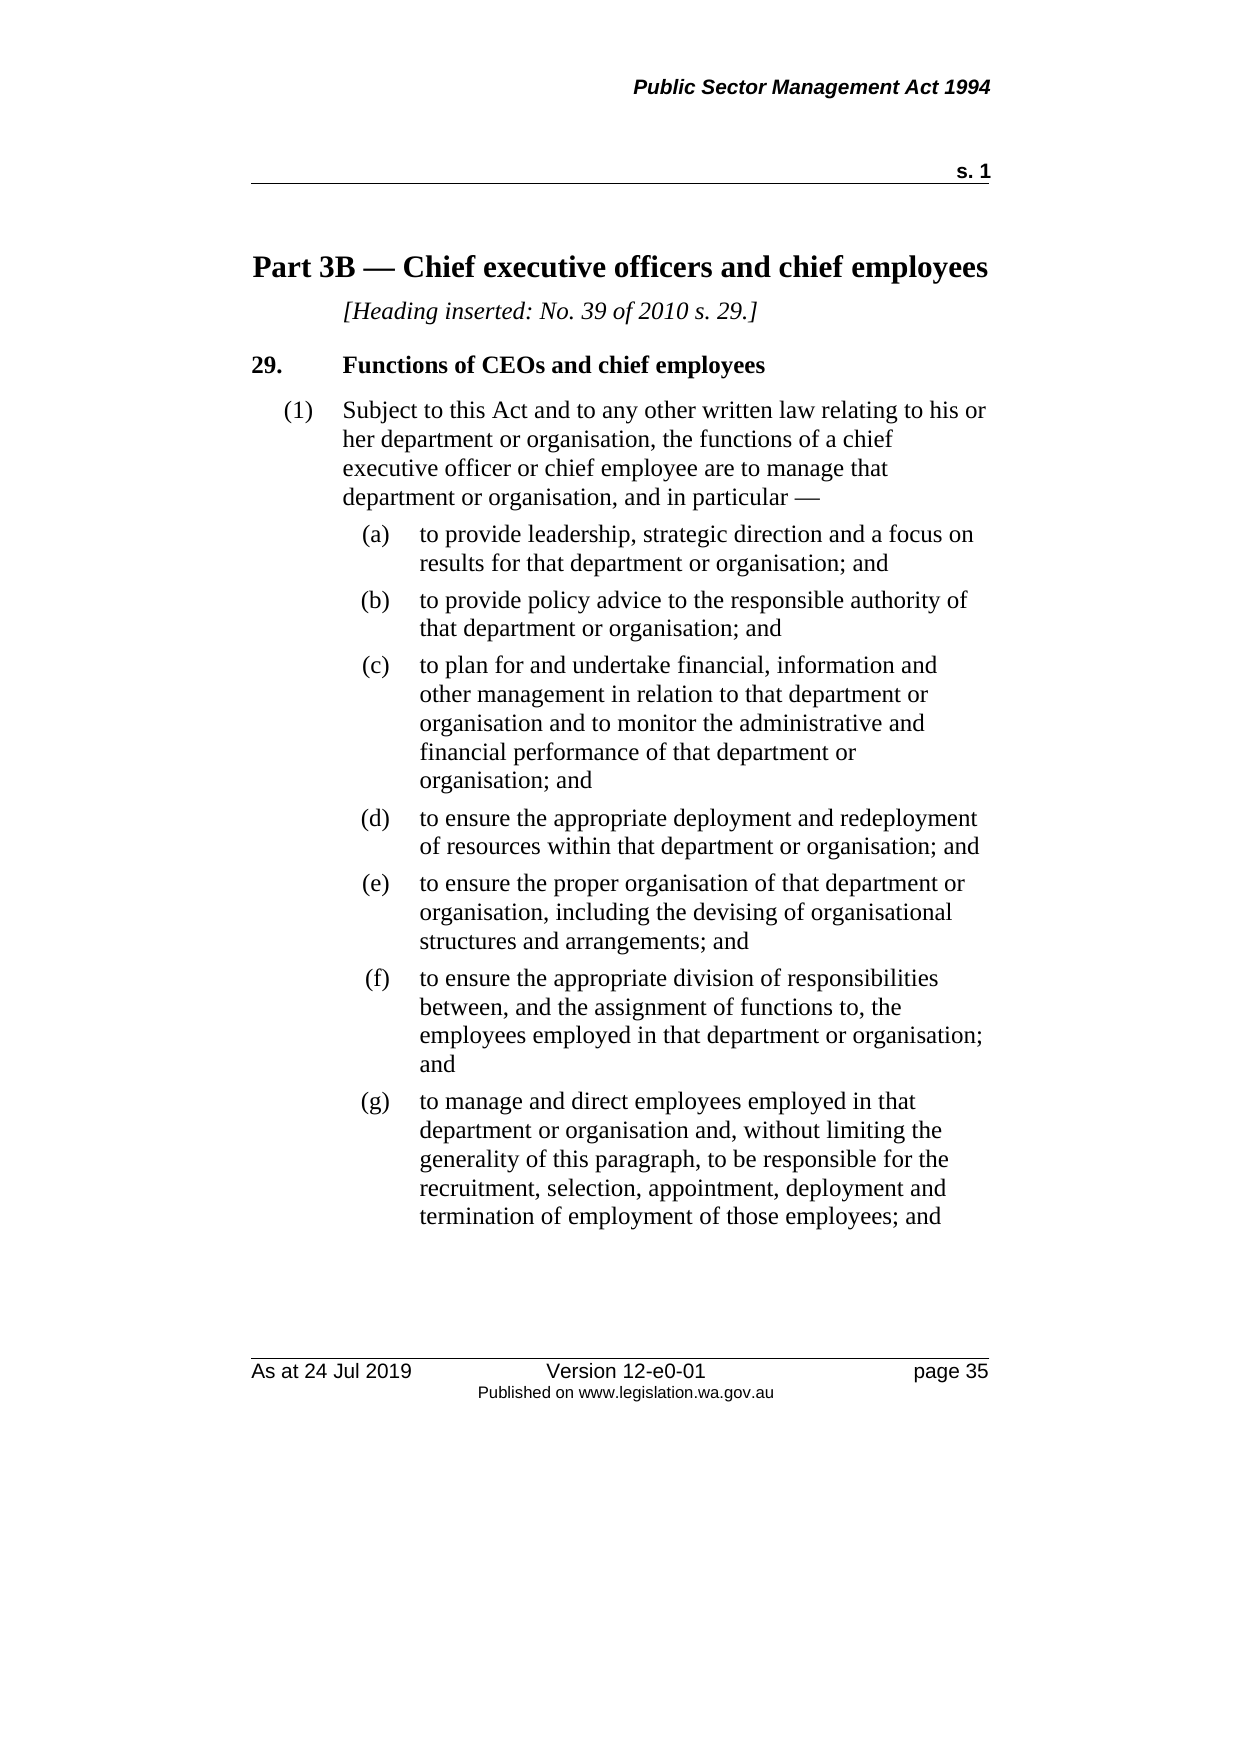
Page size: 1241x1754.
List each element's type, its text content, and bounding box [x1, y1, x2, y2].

subtitle 29. Functions of CEOs and chief employees [251, 350, 989, 379]
text (g) to manage and direct employees employed in that department or organisation and, without limiting the generality of this paragraph, to be responsible for the recruitment, selection, appointment, deployment and termination of employment of those employees; and [251, 1086, 989, 1230]
text (d) to ensure the appropriate deployment and redeployment of resources within that department or organisation; and [251, 803, 989, 860]
subtitle [Heading inserted: No. 39 of 2010 s. 29.] [251, 296, 989, 325]
text (a) to provide leadership, strategic direction and a focus on results for that department or organisation; and [251, 519, 989, 576]
text (f) to ensure the appropriate division of responsibilities between, and the assignment of functions to, the employees employed in that department or organisation; and [251, 963, 989, 1078]
text (1) Subject to this Act and to any other written law relating to his or her department or organisation, the functions of a chief executive officer or chief employee are to manage that department or organisation, and in particular — [251, 396, 989, 511]
text (b) to provide policy advice to the responsible authority of that department or organisation; and [251, 585, 989, 642]
text (c) to plan for and undertake financial, information and other management in relation to that department or organisation and to monitor the administrative and financial performance of that department or organisation; and [251, 651, 989, 794]
subtitle Part 3B — Chief executive officers and chief employees [251, 248, 989, 284]
text (e) to ensure the proper organisation of that department or organisation, including the devising of organisational structures and arrangements; and [251, 868, 989, 955]
